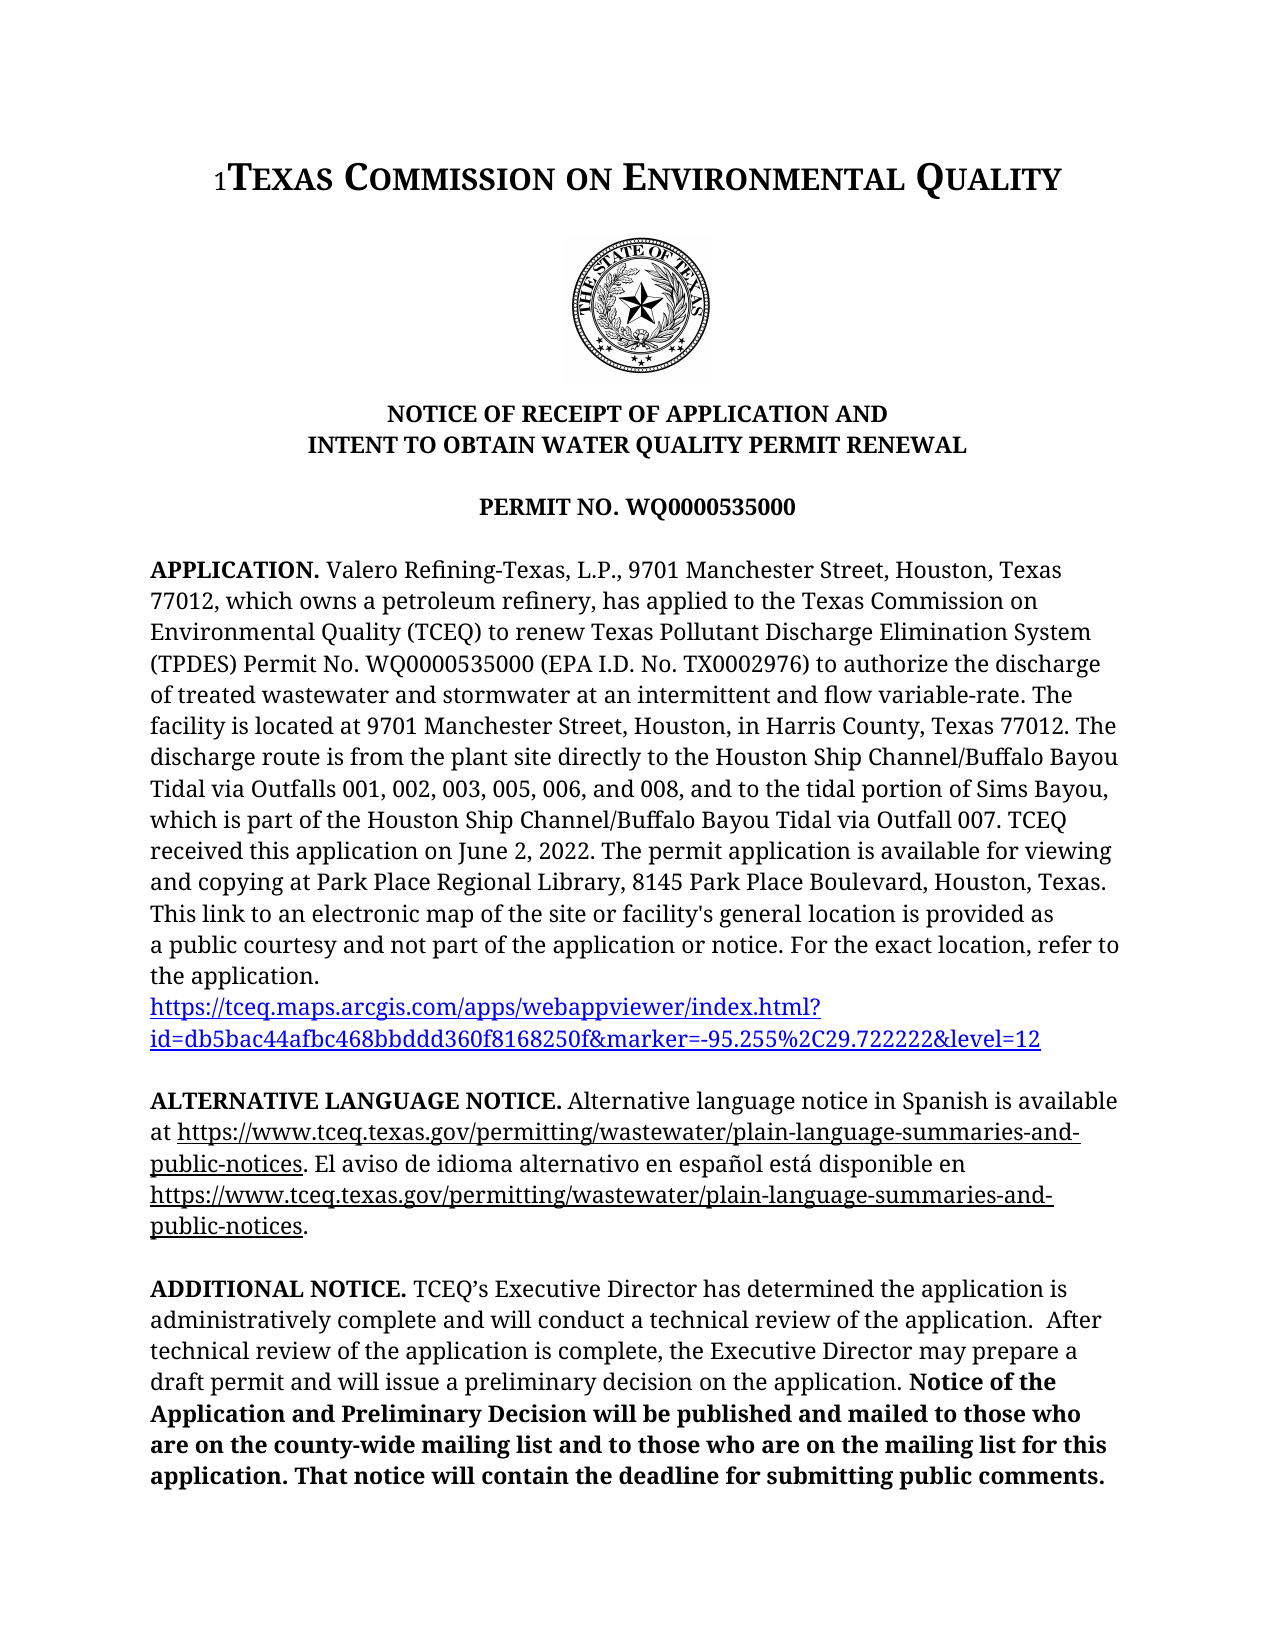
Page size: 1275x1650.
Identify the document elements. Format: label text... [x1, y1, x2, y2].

text Commission on Environmental Quality [150, 150, 1125, 201]
text https://tceq.maps.arcgis.com/apps/webappviewer/index.html?id=db5bac44afbc468bbddd360f8168250f&marker=-95.255%2C29.722222&level=12 [150, 991, 1125, 1054]
text ADDITIONAL NOTICE. TCEQ’s Executive Director has determined the application is administratively complete and will conduct a technical review of the application. After technical review of the application is complete, the Executive Director may prepare a draft permit and will issue a preliminary decision on the application. Notice of the Application and Preliminary Decision will be published and mailed to those who are on the county-wide mailing list and to those who are on the mailing list for this application. That notice will contain the deadline for submitting public comments. [150, 1273, 1125, 1491]
text ALTERNATIVE LANGUAGE NOTICE. Alternative language notice in Spanish is available at https://www.tceq.texas.gov/permitting/wastewater/plain-language-summaries-and-public-notices. El aviso de idioma alternativo en español está disponible en https://www.tceq.texas.gov/permitting/wastewater/plain-language-summaries-and-public-notices. [150, 1085, 1125, 1241]
text NOTICE OF RECEIPT OF APPLICATION AND [150, 398, 1125, 429]
text INTENT TO OBTAIN WATER QUALITY PERMIT RENEWAL [150, 429, 1125, 460]
text APPLICATION. Valero Refining-Texas, L.P., 9701 Manchester Street, Houston, Texas 77012, which owns a petroleum refinery, has applied to the Texas Commission on Environmental Quality (TCEQ) to renew Texas Pollutant Discharge Elimination System (TPDES) Permit No. WQ0000535000 (EPA I.D. No. TX0002976) to authorize the discharge of treated wastewater and stormwater at an intermittent and flow variable-rate. The facility is located at 9701 Manchester Street, Houston, in Harris County, Texas 77012. The discharge route is from the plant site directly to the Houston Ship Channel/Buffalo Bayou Tidal via Outfalls 001, 002, 003, 005, 006, and 008, and to the tidal portion of Sims Bayou, which is part of the Houston Ship Channel/Buffalo Bayou Tidal via Outfall 007. TCEQ received this application on June 2, 2022. The permit application is available for viewing and copying at Park Place Regional Library, 8145 Park Place Boulevard, Houston, Texas. This link to an electronic map of the site or facility's general location is provided as a public courtesy and not part of the application or notice. For the exact location, refer to the application. [150, 554, 1125, 991]
text PERMIT NO. WQ0000535000 [150, 491, 1125, 523]
